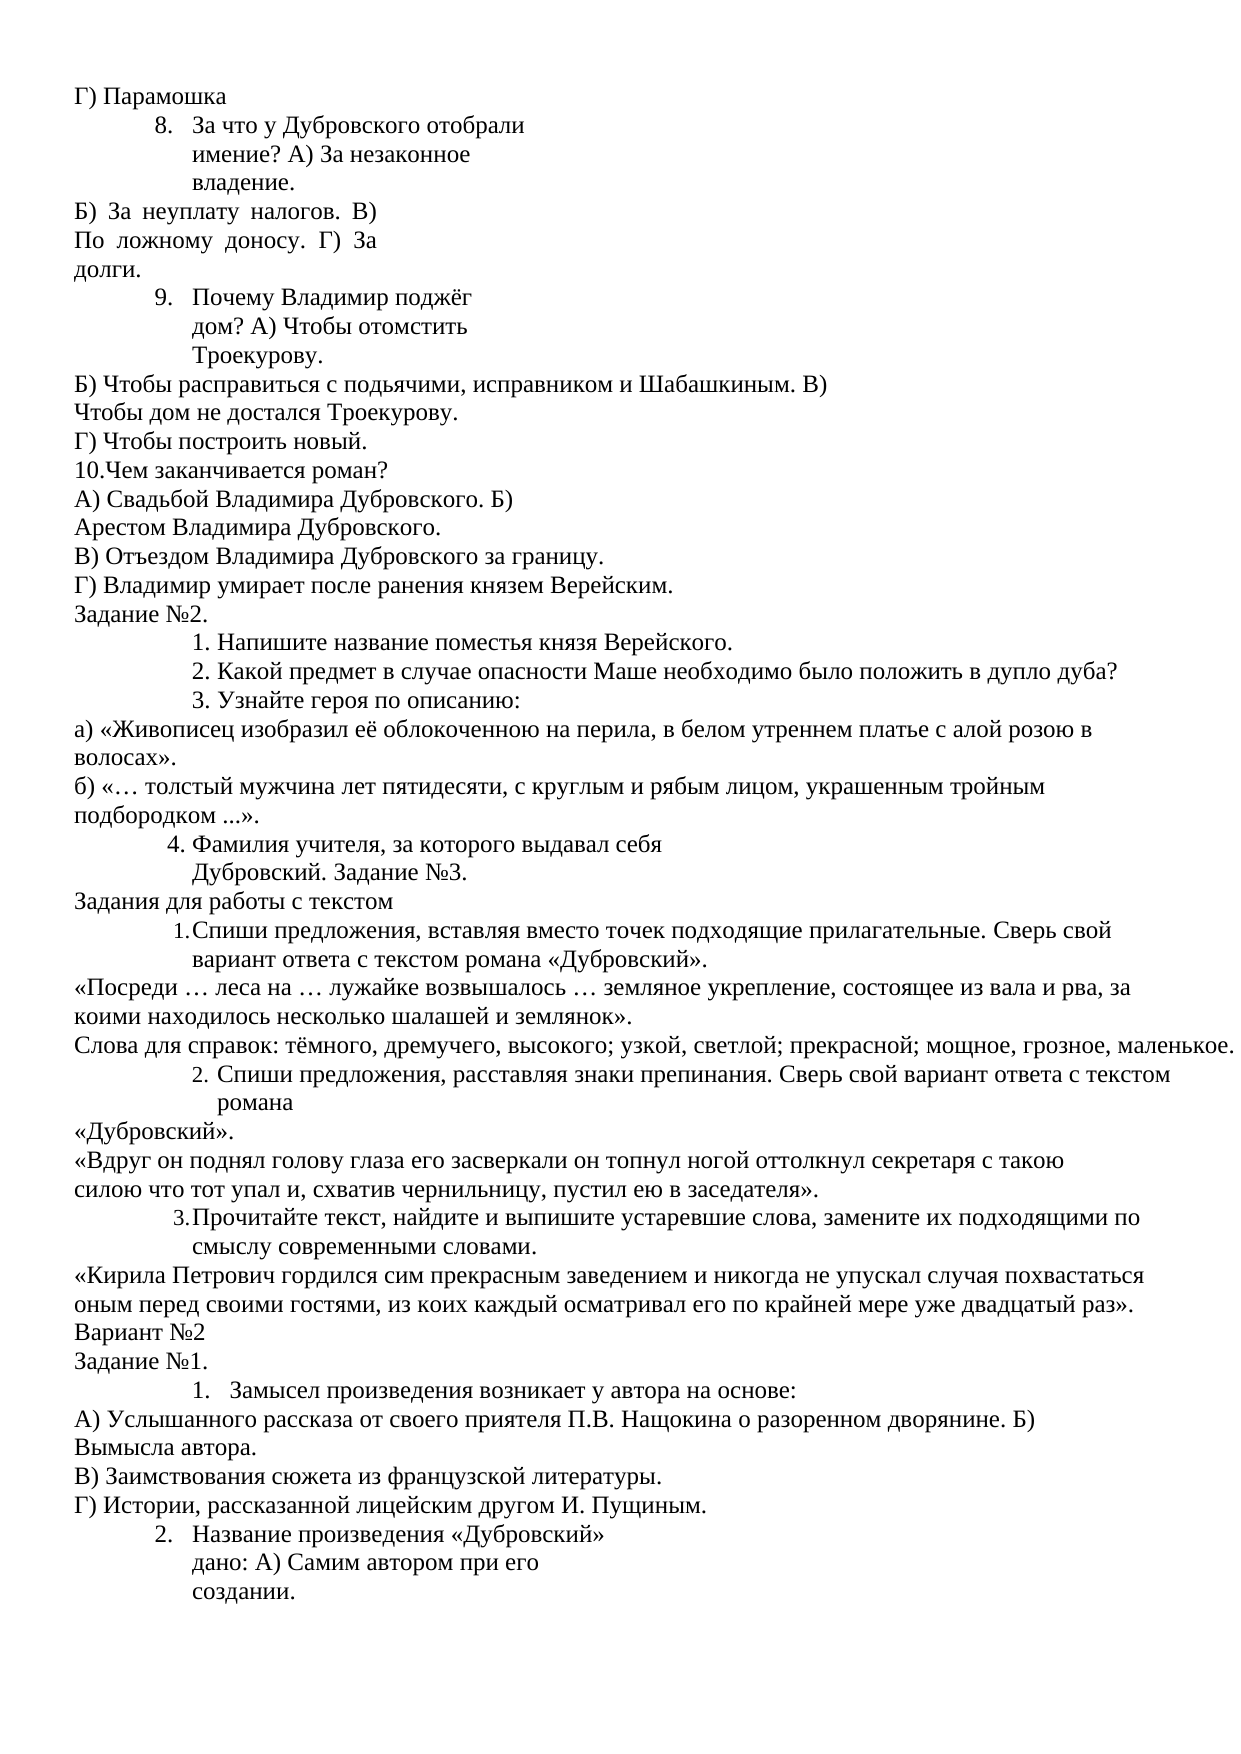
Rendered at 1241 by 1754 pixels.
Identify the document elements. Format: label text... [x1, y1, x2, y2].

text Г) Чтобы построить новый. 10.Чем заканчивается роман? [74, 426, 435, 484]
text Б) Чтобы расправиться с подьячими, исправником и Шабашкиным. В) Чтобы дом не достался Троекурову. [74, 369, 849, 426]
text Г) Парамошка [74, 81, 1240, 110]
text б) «… толстый мужчина лет пятидесяти, с круглым и рябым лицом, украшенным тройным подбородком ...». [74, 771, 1092, 829]
text Слова для справок: тёмного, дремучего, высокого; узкой, светлой; прекрасной; мощное, грозное, маленькое. [74, 1030, 1240, 1059]
list Почему Владимир поджёг дом? А) Чтобы отомстить Троекурову. [154, 282, 482, 369]
text В) Заимствования сюжета из французской литературы. [74, 1461, 1240, 1490]
list За что у Дубровского отобрали имение? А) За незаконное владение. [154, 110, 572, 196]
text Г) Владимир умирает после ранения князем Верейским. Задание №2. [74, 570, 727, 627]
list Спиши предложения, расставляя знаки препинания. Сверь свой вариант ответа с текстом романа [192, 1059, 1240, 1116]
text Задания для работы с текстом [74, 886, 1240, 915]
text Б) За неуплату налогов. В) По ложному доносу. Г) За долги. [74, 196, 377, 282]
text «Вдруг он поднял голову глаза его засверкали он топнул ногой оттолкнул секретаря с такою силою что тот упал и, схватив чернильницу, пустил ею в заседателя». [74, 1145, 1111, 1202]
text «Посреди … леса на … лужайке возвышалось … земляное укрепление, состоящее из вала и рва, за коими находилось несколько шалашей и землянок». [74, 972, 1178, 1030]
list Спиши предложения, вставляя вместо точек подходящие прилагательные. Сверь свой вариант ответа с текстом романа «Дубровский». [173, 915, 1148, 972]
list Какой предмет в случае опасности Маше необходимо было положить в дупло дуба? [192, 656, 1240, 685]
text А) Свадьбой Владимира Дубровского. Б) Арестом Владимира Дубровского. [74, 484, 531, 541]
text Вариант №2 Задание №1. [74, 1317, 255, 1375]
list Напишите название поместья князя Верейского. [192, 627, 1240, 656]
list Название произведения «Дубровский» дано: А) Самим автором при его создании. [154, 1519, 638, 1605]
text В) Отъездом Владимира Дубровского за границу. [74, 541, 1240, 570]
list Замысел произведения возникает у автора на основе: [192, 1375, 1240, 1404]
text «Дубровский». [74, 1116, 1240, 1145]
text Г) Истории, рассказанной лицейским другом И. Пущиным. [74, 1490, 1240, 1519]
text А) Услышанного рассказа от своего приятеля П.В. Нащокина о разоренном дворянине. Б) Вымысла автора. [74, 1404, 1053, 1461]
text а) «Живописец изобразил её облокоченною на перила, в белом утреннем платье с алой розою в волосах». [74, 714, 1139, 771]
list Узнайте героя по описанию: [192, 685, 1240, 714]
list Фамилия учителя, за которого выдавал себя Дубровский. Задание №3. [167, 829, 756, 886]
text «Кирила Петрович гордился сим прекрасным заведением и никогда не упускал случая похвастаться оным перед своими гостями, из коих каждый осматривал его по крайней мере уже двадцатый раз». [74, 1260, 1148, 1317]
list Прочитайте текст, найдите и выпишите устаревшие слова, замените их подходящими по смыслу современными словами. [173, 1202, 1179, 1260]
